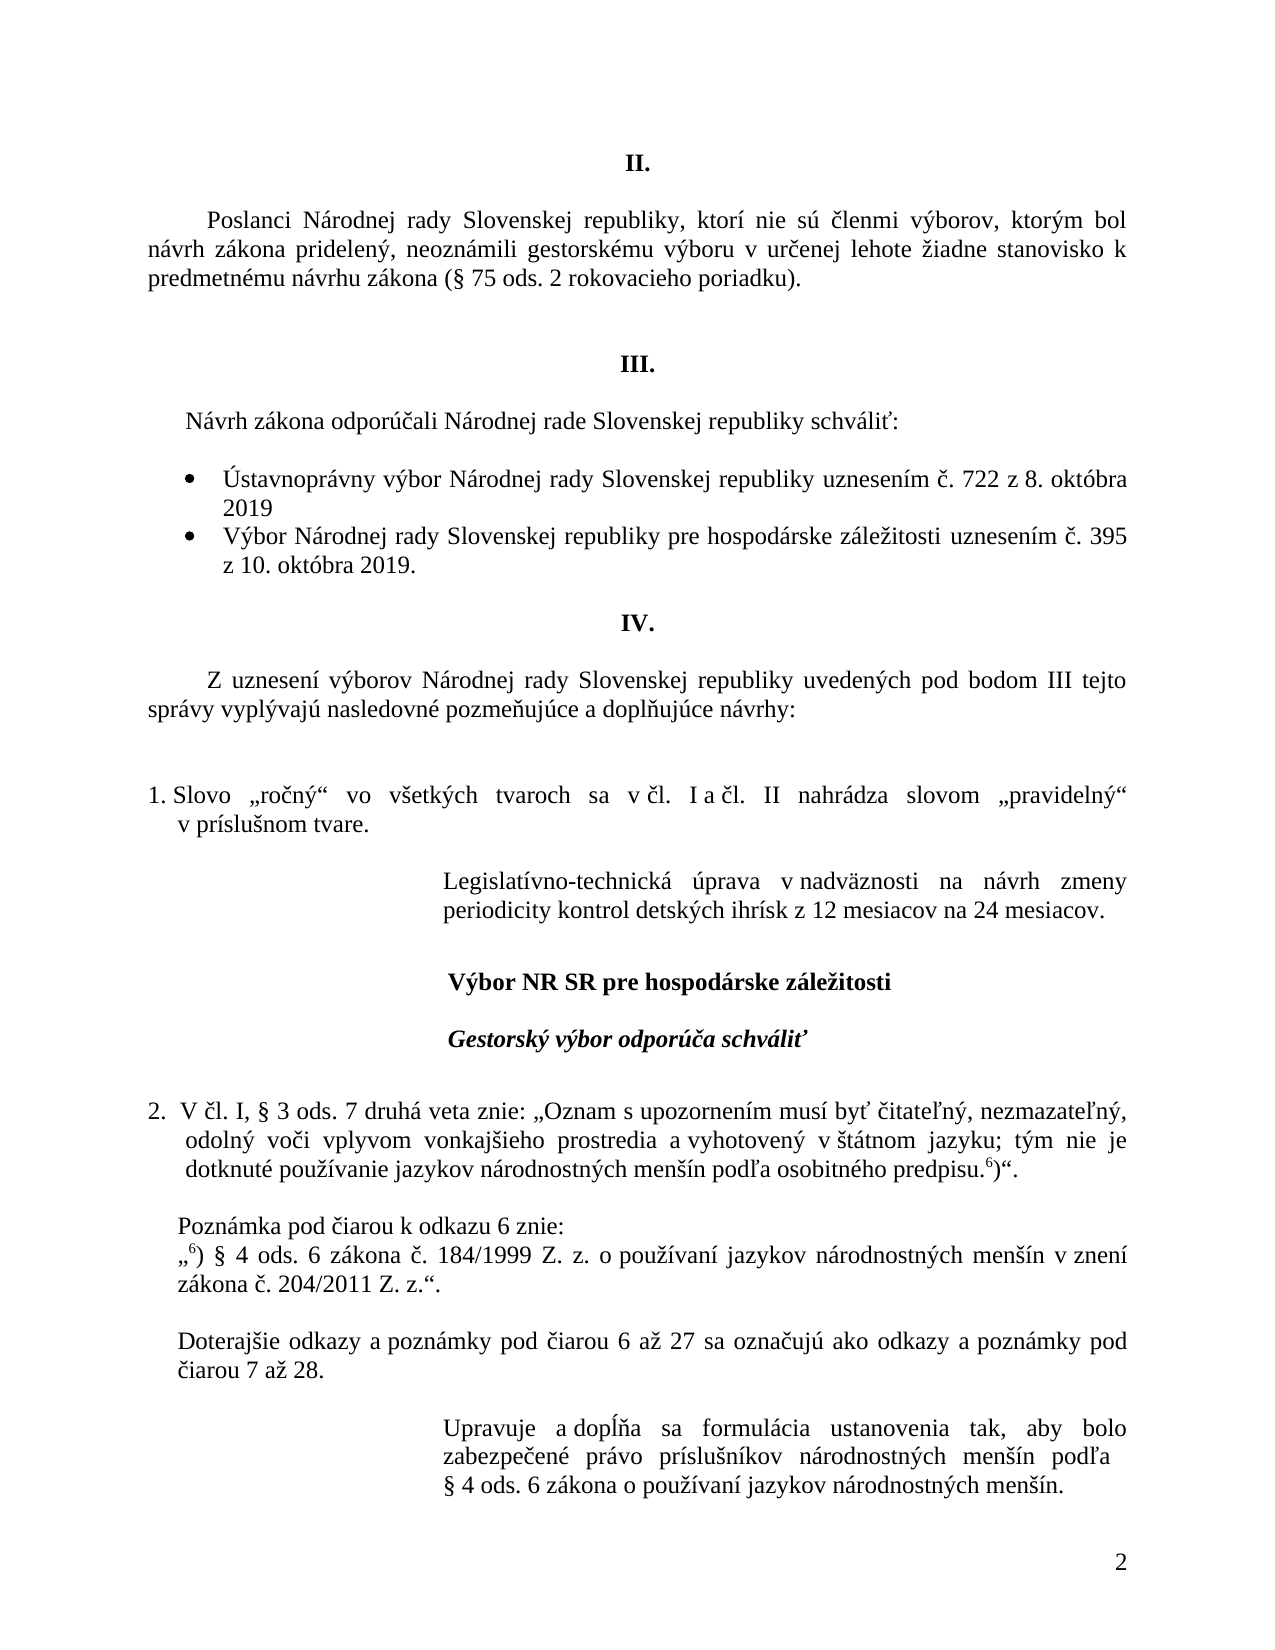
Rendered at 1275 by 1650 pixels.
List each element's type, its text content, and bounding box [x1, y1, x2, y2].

text II. [148, 148, 1127, 176]
text IV. [148, 608, 1127, 636]
text Upravuje a dopĺňa sa formulácia ustanovenia tak, aby bolo zabezpečené právo príslušníkov národnostných menšín podľa § 4 ods. 6 zákona o používaní jazykov národnostných menšín. [443, 1413, 1127, 1499]
list Slovo „ročný“ vo všetkých tvaroch sa v čl. I a čl. II nahrádza slovom „pravidelný“ v príslušnom tvare. [148, 780, 1127, 838]
list V čl. I, § 3 ods. 7 druhá veta znie: „Oznam s upozornením musí byť čitateľný, nezmazateľný, odolný voči vplyvom vonkajšieho prostredia a vyhotovený v štátnom jazyku; tým nie je dotknuté používanie jazykov národnostných menšín podľa osobitného predpisu.6)“. [148, 1096, 1127, 1183]
text Poznámka pod čiarou k odkazu 6 znie: [177, 1211, 1127, 1240]
text „6) § 4 ods. 6 zákona č. 184/1999 Z. z. o používaní jazykov národnostných menšín v znení zákona č. 204/2011 Z. z.“. [177, 1240, 1127, 1298]
text III. [148, 349, 1127, 378]
text Z uznesení výborov Národnej rady Slovenskej republiky uvedených pod bodom III tejto správy vyplývajú nasledovné pozmeňujúce a doplňujúce návrhy: [148, 665, 1127, 723]
text Výbor NR SR pre hospodárske záležitosti [373, 967, 1127, 996]
text Gestorský výbor odporúča schváliť [373, 1024, 1127, 1053]
text Poslanci Národnej rady Slovenskej republiky, ktorí nie sú členmi výborov, ktorým bol návrh zákona pridelený, neoznámili gestorskému výboru v určenej lehote žiadne stanovisko k predmetnému návrhu zákona (§ 75 ods. 2 rokovacieho poriadku). [148, 205, 1127, 291]
text Doterajšie odkazy a poznámky pod čiarou 6 až 27 sa označujú ako odkazy a poznámky pod čiarou 7 až 28. [177, 1326, 1127, 1384]
list Ústavnoprávny výbor Národnej rady Slovenskej republiky uznesením č. 722 z 8. októbra 2019 [185, 464, 1127, 521]
text Návrh zákona odporúčali Národnej rade Slovenskej republiky schváliť: [148, 406, 1127, 435]
list Výbor Národnej rady Slovenskej republiky pre hospodárske záležitosti uznesením č. 395 z 10. októbra 2019. [185, 521, 1127, 579]
text Legislatívno-technická úprava v nadväznosti na návrh zmeny periodicity kontrol detských ihrísk z 12 mesiacov na 24 mesiacov. [443, 866, 1127, 924]
